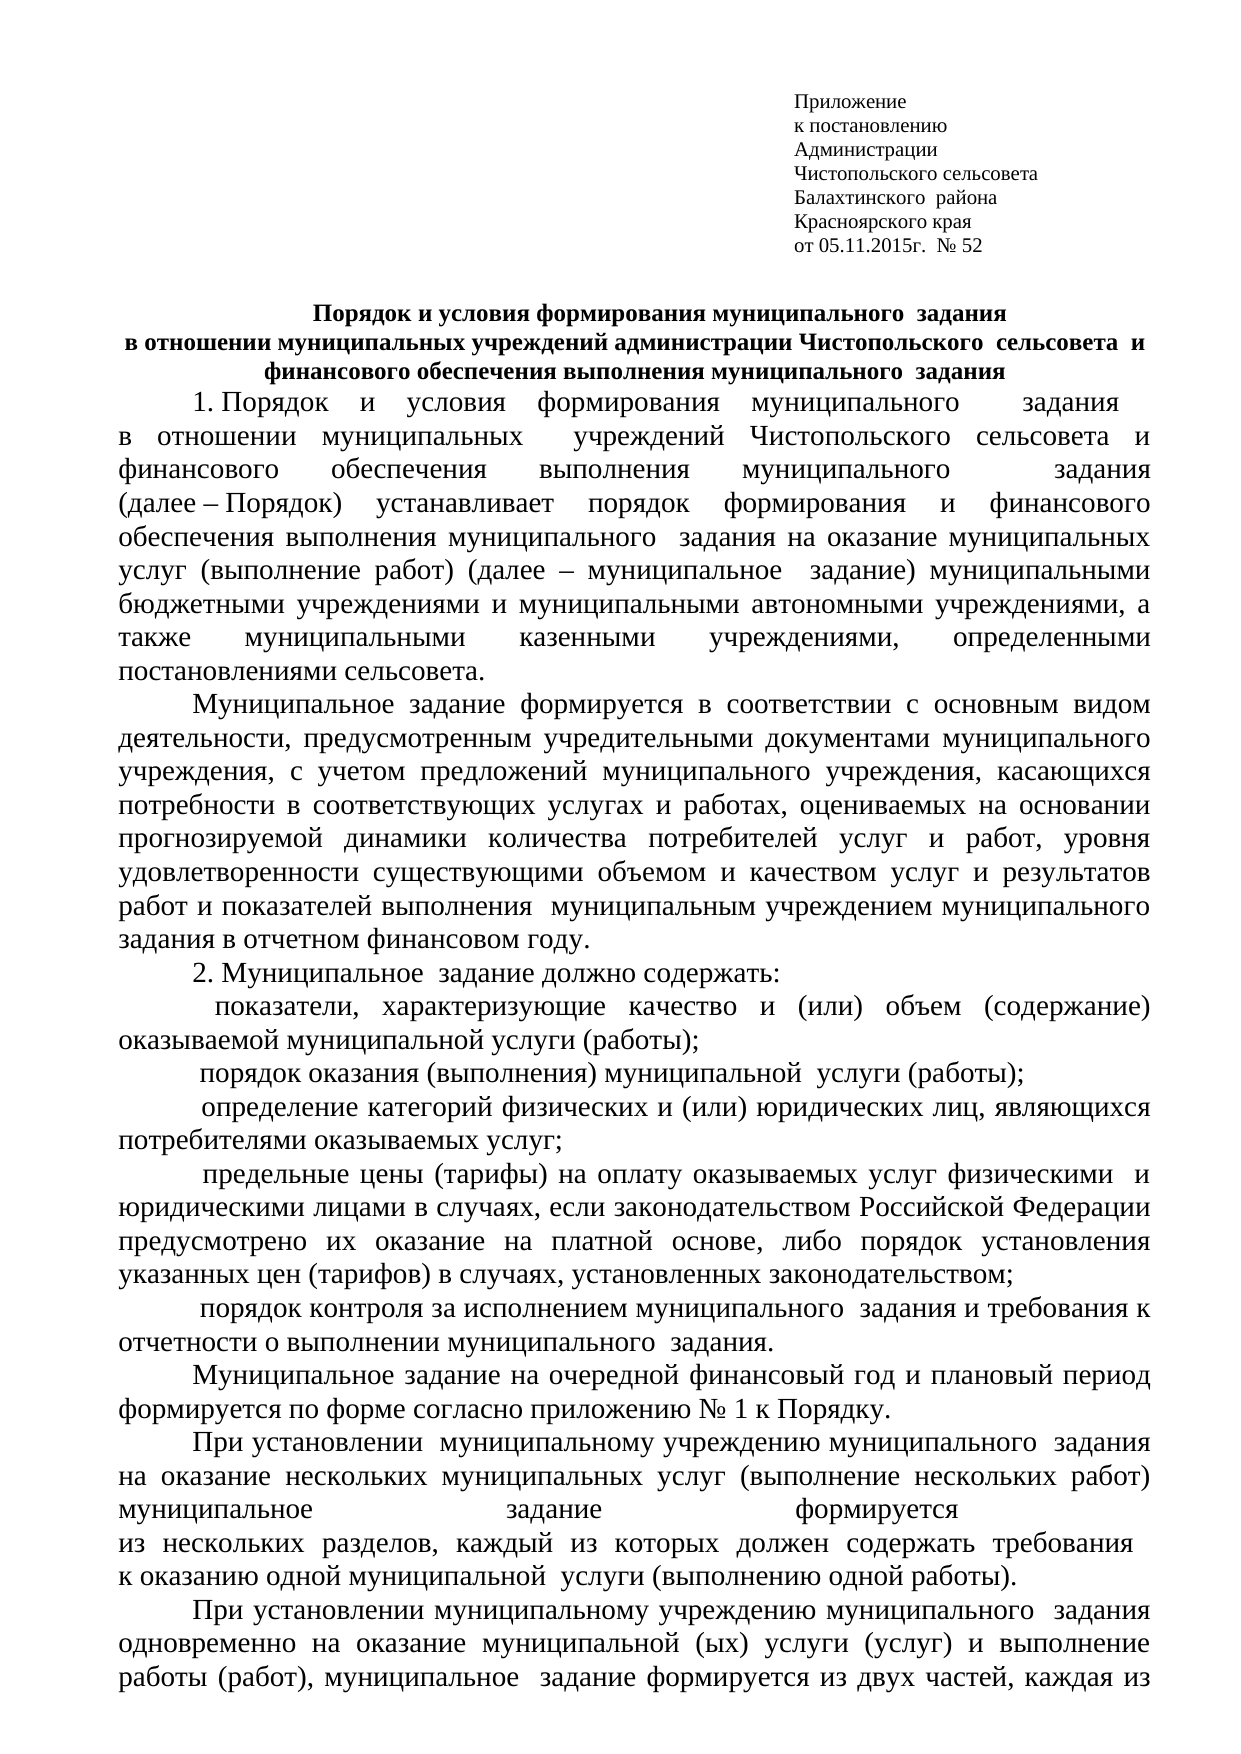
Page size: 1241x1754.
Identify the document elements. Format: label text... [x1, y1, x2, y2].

text порядок оказания (выполнения) муниципальной услуги (работы); [118, 1055, 1152, 1089]
text 2. Муниципальное задание должно содержать: [118, 955, 1152, 988]
text показатели, характеризующие качество и (или) объем (содержание) оказываемой муниципальной услуги (работы); [118, 988, 1152, 1055]
text Порядок и условия формирования муниципального задания в отношении муниципальных учреждений администрации Чистопольского сельсовета и финансового обеспечения выполнения муниципального задания [118, 298, 1152, 384]
text Муниципальное задание формируется в соответствии с основным видом деятельности, предусмотренным учредительными документами муниципального учреждения, с учетом предложений муниципального учреждения, касающихся потребности в соответствующих услугах и работах, оцениваемых на основании прогнозируемой динамики количества потребителей услуг и работ, уровня удовлетворенности существующими объемом и качеством услуг и результатов работ и показателей выполнения муниципальным учреждением муниципального задания в отчетном финансовом году. [118, 686, 1152, 955]
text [118, 1592, 1152, 1693]
text 1. Порядок и условия формирования муниципального задания в отношении муниципальных учреждений Чистопольского сельсовета и финансового обеспечения выполнения муниципального задания (далее – Порядок) устанавливает порядок формирования и финансового обеспечения выполнения муниципального задания на оказание муниципальных услуг (выполнение работ) (далее – муниципальное задание) муниципальными бюджетными учреждениями и муниципальными автономными учреждениями, а также муниципальными казенными учреждениями, определенными постановлениями сельсовета. [118, 384, 1152, 686]
text предельные цены (тарифы) на оплату оказываемых услуг физическими и юридическими лицами в случаях, если законодательством Российской Федерации предусмотрено их оказание на платной основе, либо порядок установления указанных цен (тарифов) в случаях, установленных законодательством; [118, 1156, 1152, 1290]
text Муниципальное задание на очередной финансовый год и плановый период формируется по форме согласно приложению № 1 к Порядку. [118, 1357, 1152, 1424]
table_header Приложение к постановлению Администрации Чистопольского сельсовета Балахтинского района Красноярского края от 05.11.2015г. № 52 [783, 89, 1093, 265]
text порядок контроля за исполнением муниципального задания и требования к отчетности о выполнении муниципального задания. [118, 1290, 1152, 1357]
text определение категорий физических и (или) юридических лиц, являющихся потребителями оказываемых услуг; [118, 1089, 1152, 1156]
text При установлении муниципальному учреждению муниципального задания на оказание нескольких муниципальных услуг (выполнение нескольких работ) муниципальное задание формируется из нескольких разделов, каждый из которых должен содержать требования к оказанию одной муниципальной услуги (выполнению одной работы). [118, 1424, 1152, 1592]
